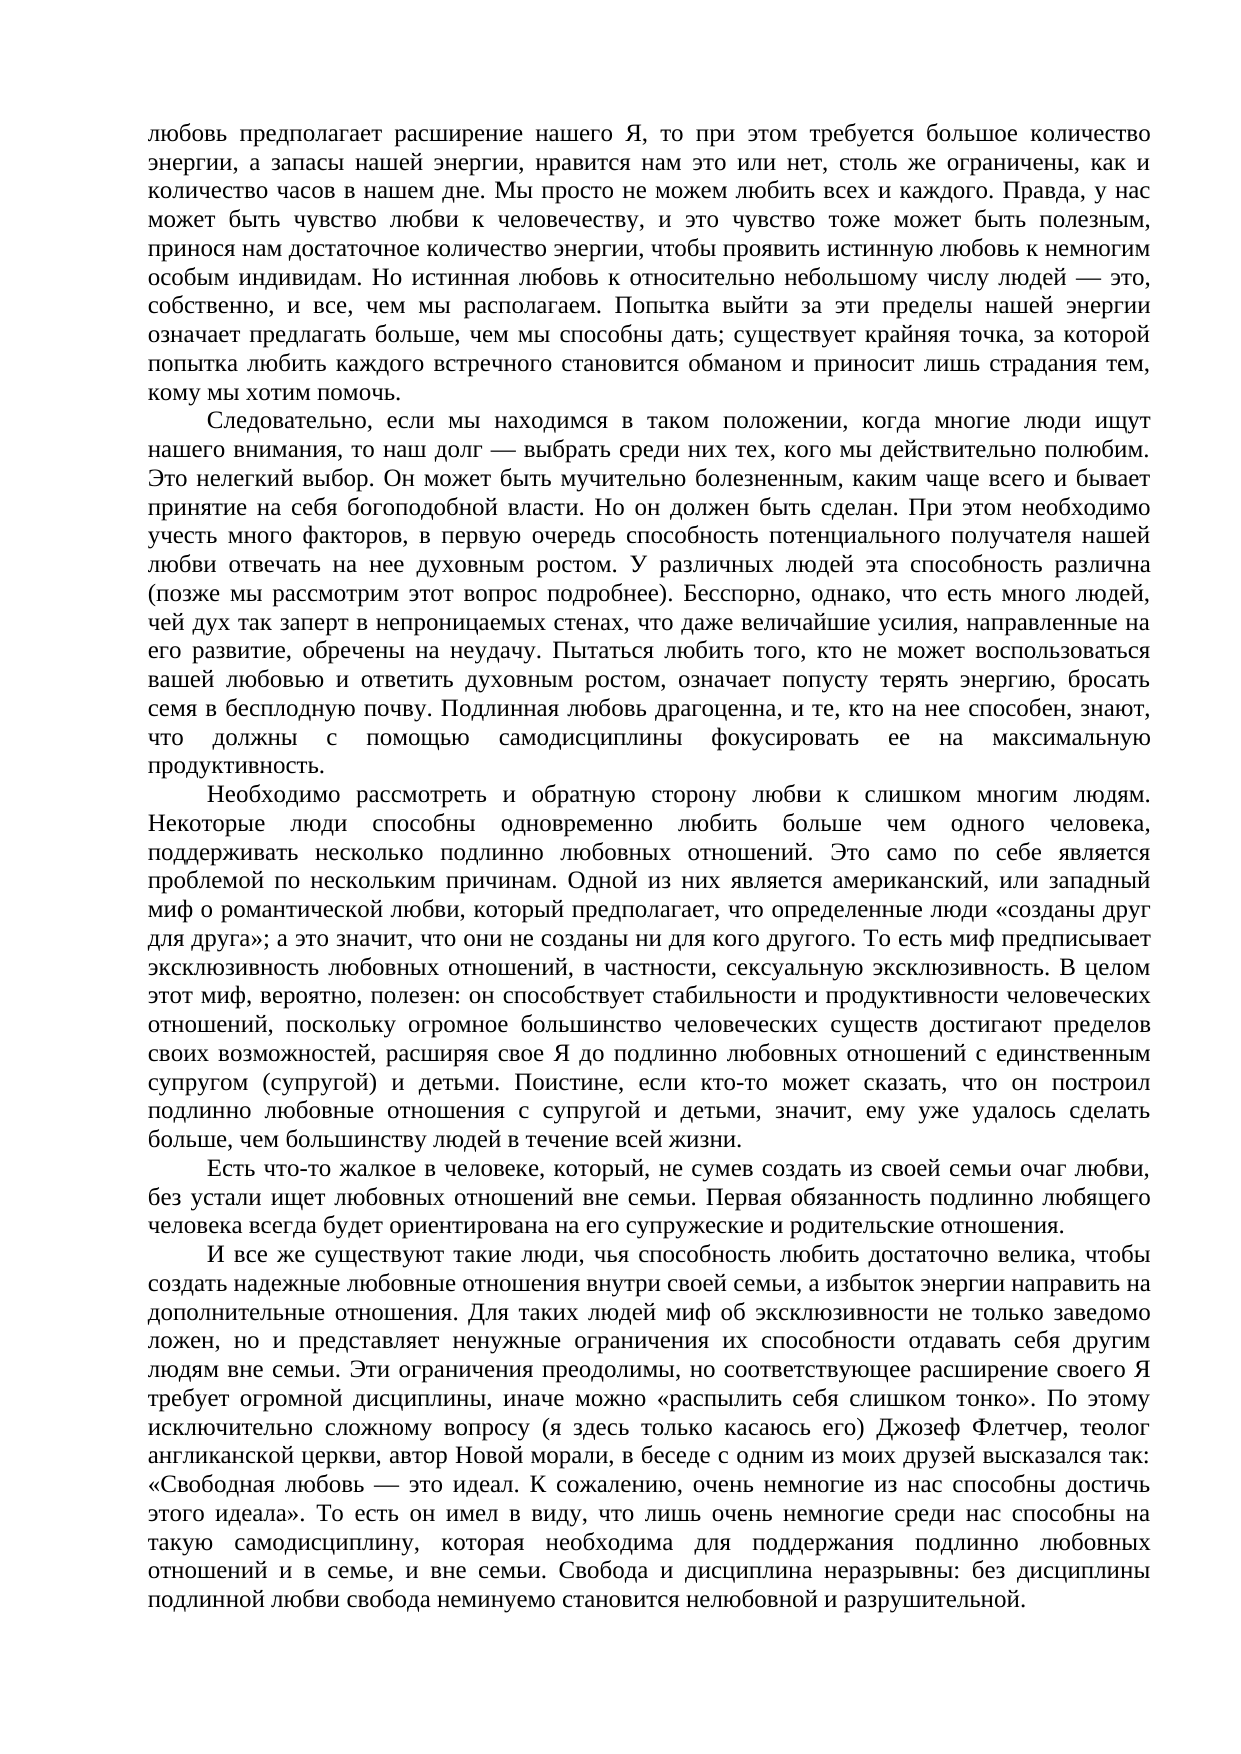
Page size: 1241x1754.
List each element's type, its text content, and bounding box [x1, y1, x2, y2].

text Следовательно, если мы находимся в таком положении, когда многие люди ищут нашего внимания, то наш долг — выбрать среди них тех, кого мы действительно полюбим. Это нелегкий выбор. Он может быть мучительно болезненным, каким чаще всего и бывает принятие на себя богоподобной власти. Но он должен быть сделан. При этом необходимо учесть много факторов, в первую очередь способность потенциального получателя нашей любви отвечать на нее духовным ростом. У различных людей эта способность различна (позже мы рассмотрим этот вопрос подробнее). Бесспорно, однако, что есть много людей, чей дух так заперт в непроницаемых стенах, что даже величайшие усилия, направленные на его развитие, обречены на неудачу. Пытаться любить того, кто не может воспользоваться вашей любовью и ответить духовным ростом, означает попусту терять энергию, бросать семя в бесплодную почву. Подлинная любовь драгоценна, и те, кто на нее способен, знают, что должны с помощью самодисциплины фокусировать ее на максимальную продуктивность. [148, 406, 1152, 779]
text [148, 118, 1152, 406]
text Есть что-то жалкое в человеке, который, не сумев создать из своей семьи очаг любви, без устали ищет любовных отношений вне семьи. Первая обязанность подлинно любящего человека всегда будет ориентирована на его супружеские и родительские отношения. [148, 1153, 1152, 1239]
text И все же существуют такие люди, чья способность любить достаточно велика, чтобы создать надежные любовные отношения внутри своей семьи, а избыток энергии направить на дополнительные отношения. Для таких людей миф об эксклюзивности не только заведомо ложен, но и представляет ненужные ограничения их способности отдавать себя другим людям вне семьи. Эти ограничения преодолимы, но соответствующее расширение своего Я требует огромной дисциплины, иначе можно «распылить себя слишком тонко». По этому исключительно сложному вопросу (я здесь только касаюсь его) Джозеф Флетчер, теолог англиканской церкви, автор Новой морали, в беседе с одним из моих друзей высказался так: «Свободная любовь — это идеал. К сожалению, очень немногие из нас способны достичь этого идеала». То есть он имел в виду, что лишь очень немногие среди нас способны на такую самодисциплину, которая необходима для поддержания подлинно любовных отношений и в семье, и вне семьи. Свобода и дисциплина неразрывны: без дисциплины подлинной любви свобода неминуемо становится нелюбовной и разрушительной. [148, 1239, 1152, 1613]
text Необходимо рассмотреть и обратную сторону любви к слишком многим людям. Некоторые люди способны одновременно любить больше чем одного человека, поддерживать несколько подлинно любовных отношений. Это само по себе является проблемой по нескольким причинам. Одной из них является американский, или западный миф о романтической любви, который предполагает, что определенные люди «созданы друг для друга»; а это значит, что они не созданы ни для кого другого. То есть миф предписывает эксклюзивность любовных отношений, в частности, сексуальную эксклюзивность. В целом этот миф, вероятно, полезен: он способствует стабильности и продуктивности человеческих отношений, поскольку огромное большинство человеческих существ достигают пределов своих возможностей, расширяя свое Я до подлинно любовных отношений с единственным супругом (супругой) и детьми. Поистине, если кто-то может сказать, что он построил подлинно любовные отношения с супругой и детьми, значит, ему уже удалось сделать больше, чем большинству людей в течение всей жизни. [148, 779, 1152, 1153]
